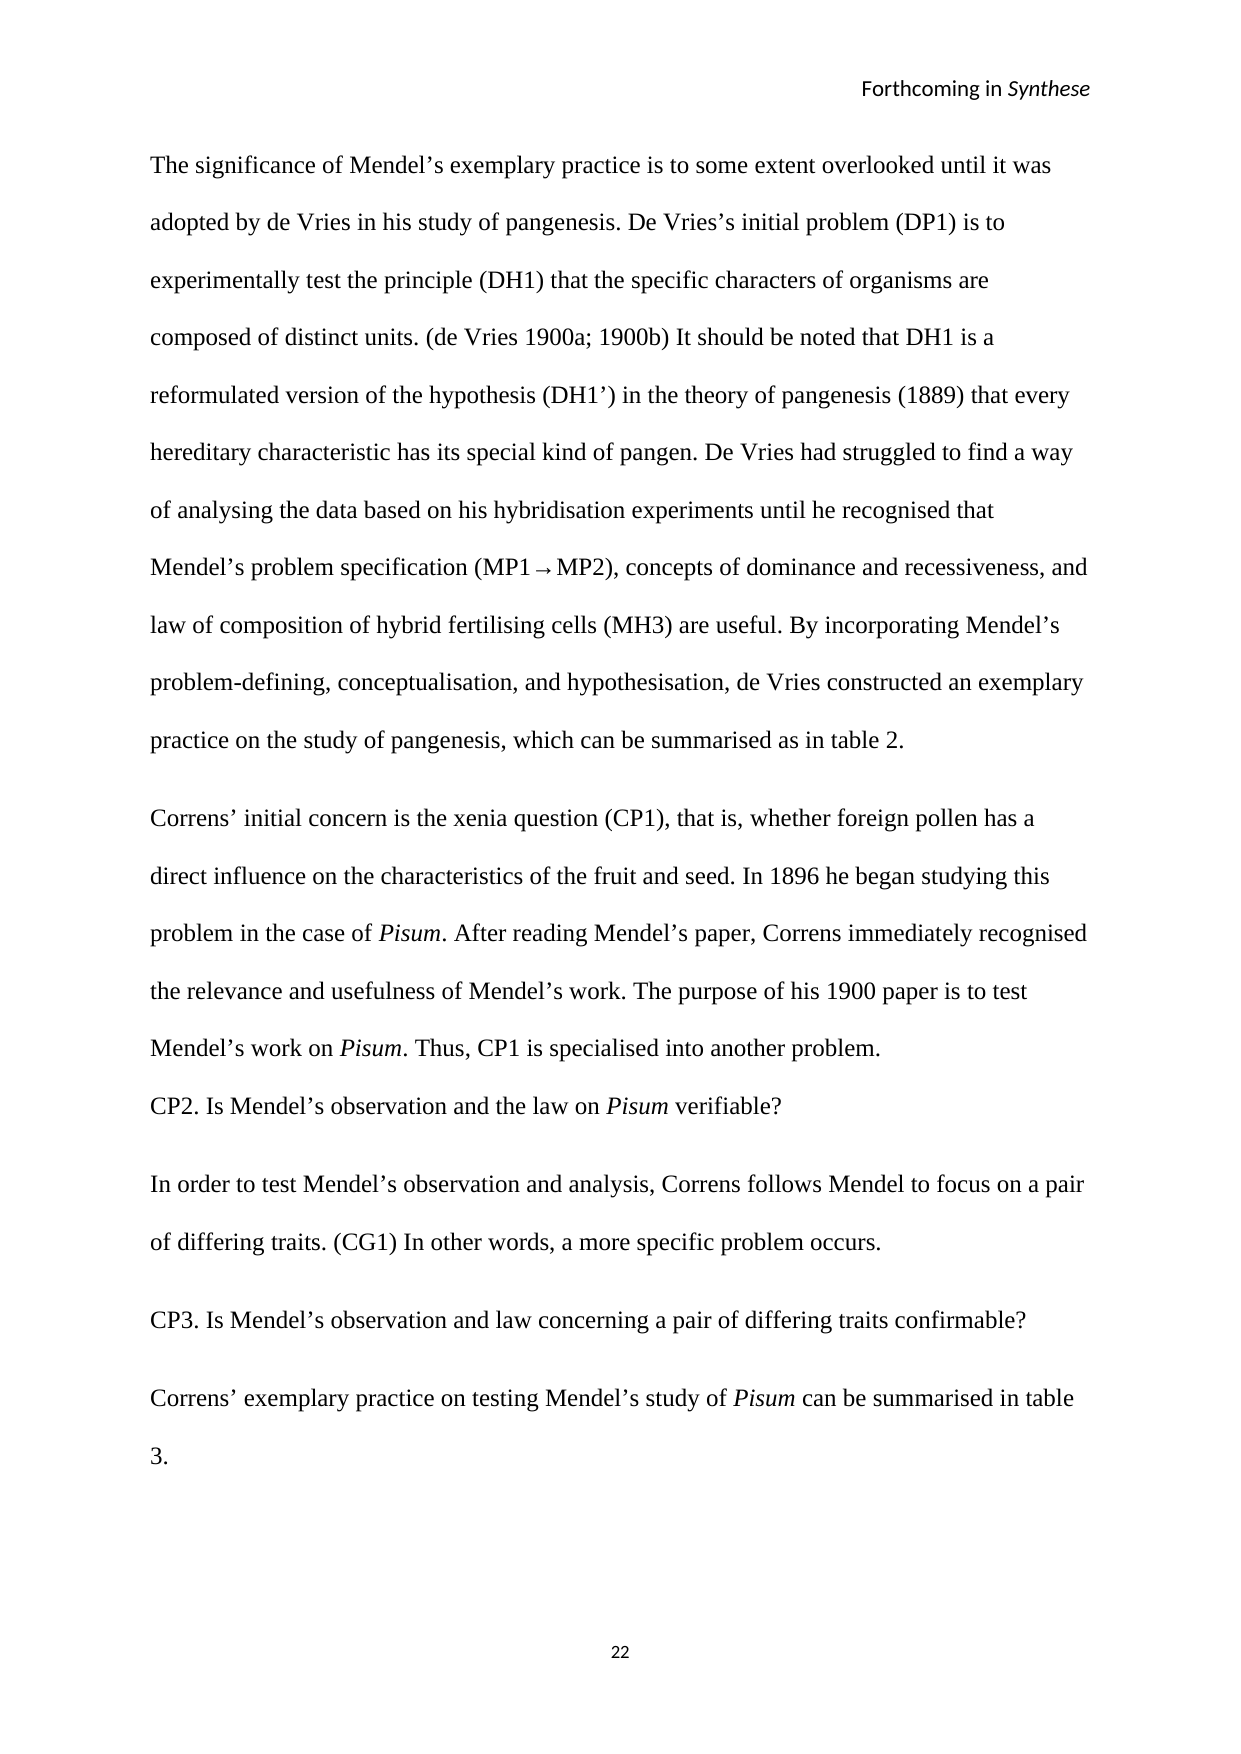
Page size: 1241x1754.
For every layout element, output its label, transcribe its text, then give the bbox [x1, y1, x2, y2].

text Correns’ exemplary practice on testing Mendel’s study of Pisum can be summarised in table 3. [150, 1383, 1090, 1469]
text In order to test Mendel’s observation and analysis, Correns follows Mendel to focus on a pair of differing traits. (CG1) In other words, a more specific problem occurs. [150, 1169, 1090, 1255]
text Correns’ initial concern is the xenia question (CP1), that is, whether foreign pollen has a direct influence on the characteristics of the fruit and seed. In 1896 he began studying this problem in the case of Pisum. After reading Mendel’s paper, Correns immediately recognised the relevance and usefulness of Mendel’s work. The purpose of his 1900 paper is to test Mendel’s work on Pisum. Thus, CP1 is specialised into another problem. [150, 803, 1090, 1062]
text The significance of Mendel’s exemplary practice is to some extent overlooked until it was adopted by de Vries in his study of pangenesis. De Vries’s initial problem (DP1) is to experimentally test the principle (DH1) that the specific characters of organisms are composed of distinct units. (de Vries 1900a; 1900b) It should be noted that DH1 is a reformulated version of the hypothesis (DH1’) in the theory of pangenesis (1889) that every hereditary characteristic has its special kind of pangen. De Vries had struggled to find a way of analysing the data based on his hybridisation experiments until he recognised that Mendel’s problem specification (MP1MP2), concepts of dominance and recessiveness, and law of composition of hybrid fertilising cells (MH3) are useful. By incorporating Mendel’s problem-defining, conceptualisation, and hypothesisation, de Vries constructed an exemplary practice on the study of pangenesis, which can be summarised as in table 2. [150, 150, 1090, 754]
text CP2. Is Mendel’s observation and the law on Pisum verifiable? [150, 1091, 1090, 1119]
text CP3. Is Mendel’s observation and law concerning a pair of differing traits confirmable? [150, 1305, 1090, 1334]
